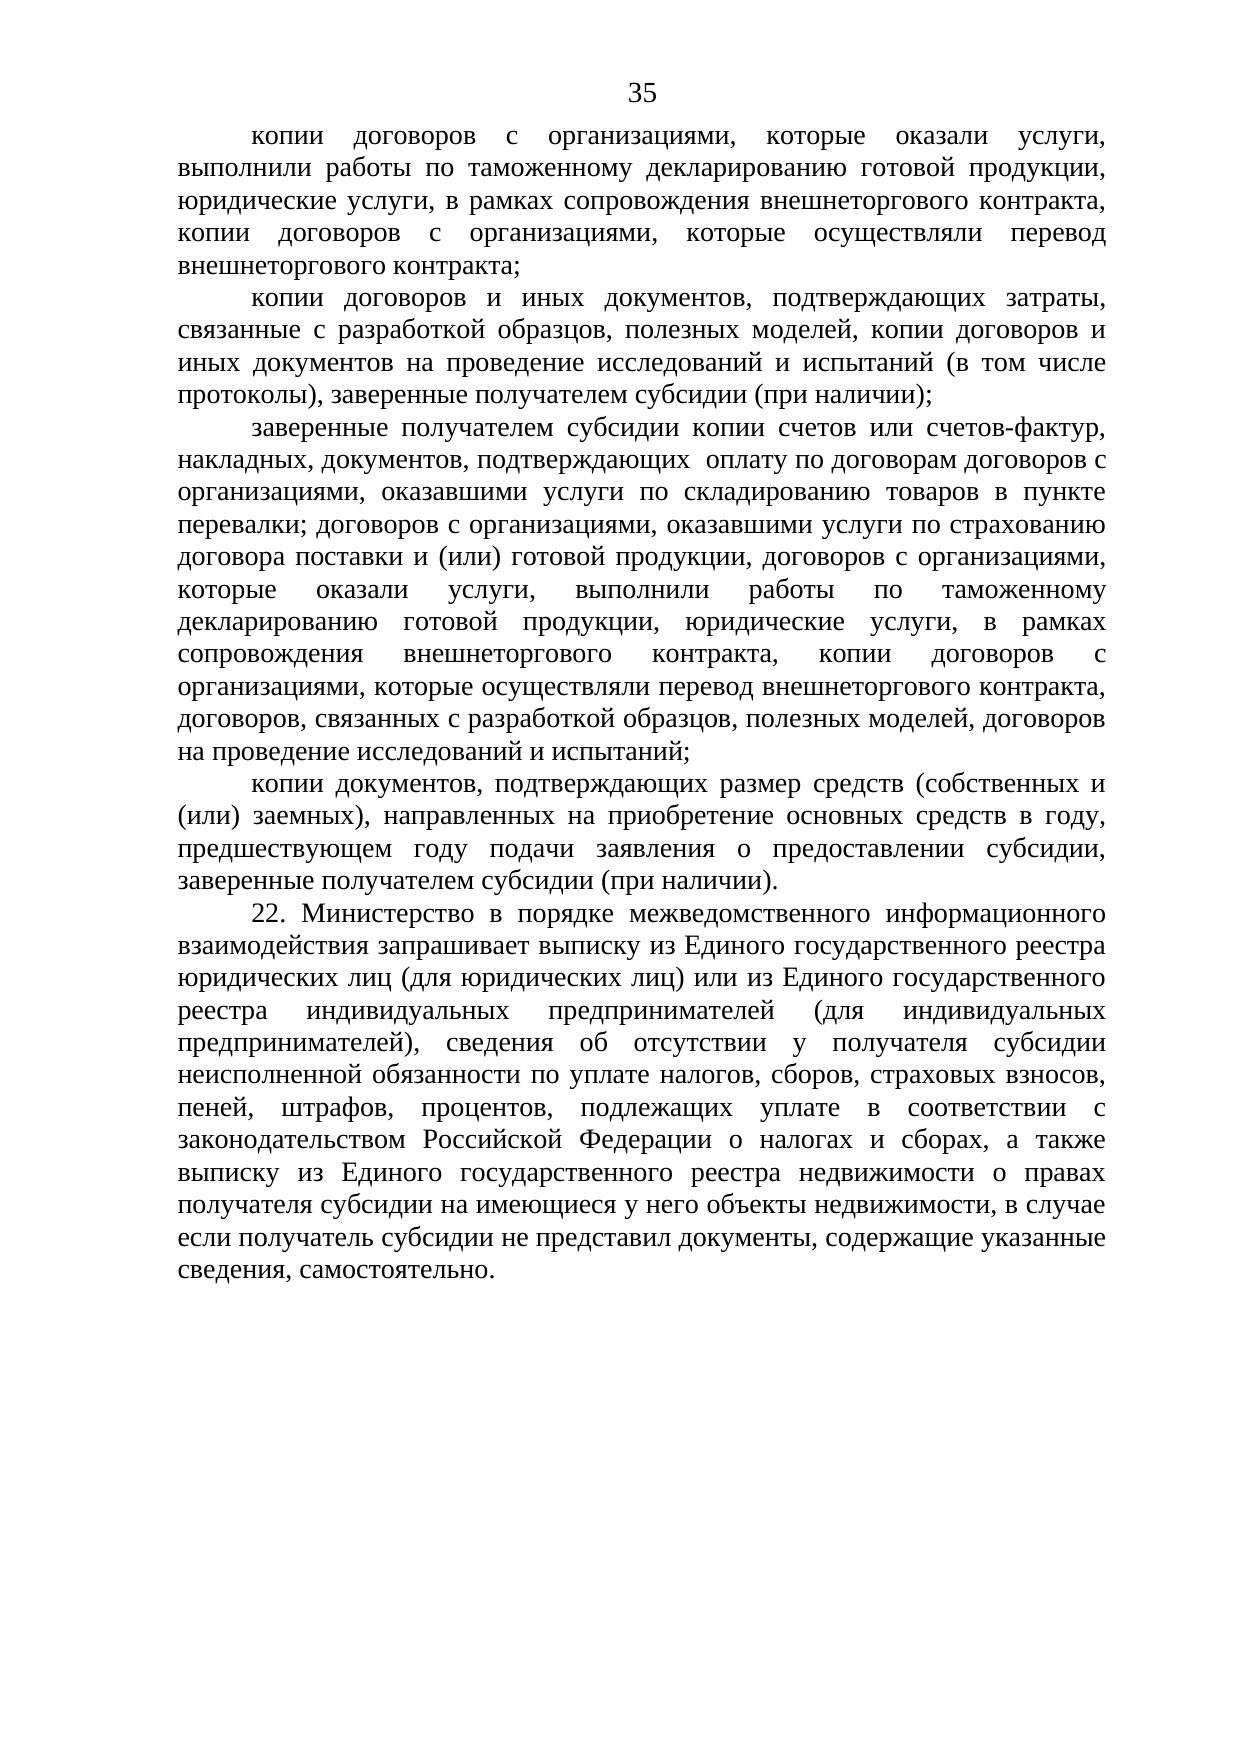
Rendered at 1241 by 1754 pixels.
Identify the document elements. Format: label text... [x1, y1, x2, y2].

text 22. Министерство в порядке межведомственного информационного взаимодействия запрашивает выписку из Единого государственного реестра юридических лиц (для юридических лиц) или из Единого государственного реестра индивидуальных предпринимателей (для индивидуальных предпринимателей), сведения об отсутствии у получателя субсидии неисполненной обязанности по уплате налогов, сборов, страховых взносов, пеней, штрафов, процентов, подлежащих уплате в соответствии с законодательством Российской Федерации о налогах и сборах, а также выписку из Единого государственного реестра недвижимости о правах получателя субсидии на имеющиеся у него объекты недвижимости, в случае если получатель субсидии не представил документы, содержащие указанные сведения, самостоятельно. [177, 896, 1107, 1284]
text копии договоров и иных документов, подтверждающих затраты, связанные с разработкой образцов, полезных моделей, копии договоров и иных документов на проведение исследований и испытаний (в том числе протоколы), заверенные получателем субсидии (при наличии); [177, 280, 1107, 410]
text копии документов, подтверждающих размер средств (собственных и (или) заемных), направленных на приобретение основных средств в году, предшествующем году подачи заявления о предоставлении субсидии, заверенные получателем субсидии (при наличии). [177, 766, 1107, 896]
text копии договоров с организациями, которые оказали услуги, выполнили работы по таможенному декларированию готовой продукции, юридические услуги, в рамках сопровождения внешнеторгового контракта, копии договоров с организациями, которые осуществляли перевод внешнеторгового контракта; [177, 118, 1107, 280]
text заверенные получателем субсидии копии счетов или счетов-фактур, накладных, документов, подтверждающих оплату по договорам договоров с организациями, оказавшими услуги по складированию товаров в пункте перевалки; договоров с организациями, оказавшими услуги по страхованию договора поставки и (или) готовой продукции, договоров с организациями, которые оказали услуги, выполнили работы по таможенному декларированию готовой продукции, юридические услуги, в рамках сопровождения внешнеторгового контракта, копии договоров с организациями, которые осуществляли перевод внешнеторгового контракта, договоров, связанных с разработкой образцов, полезных моделей, договоров на проведение исследований и испытаний; [177, 410, 1107, 766]
